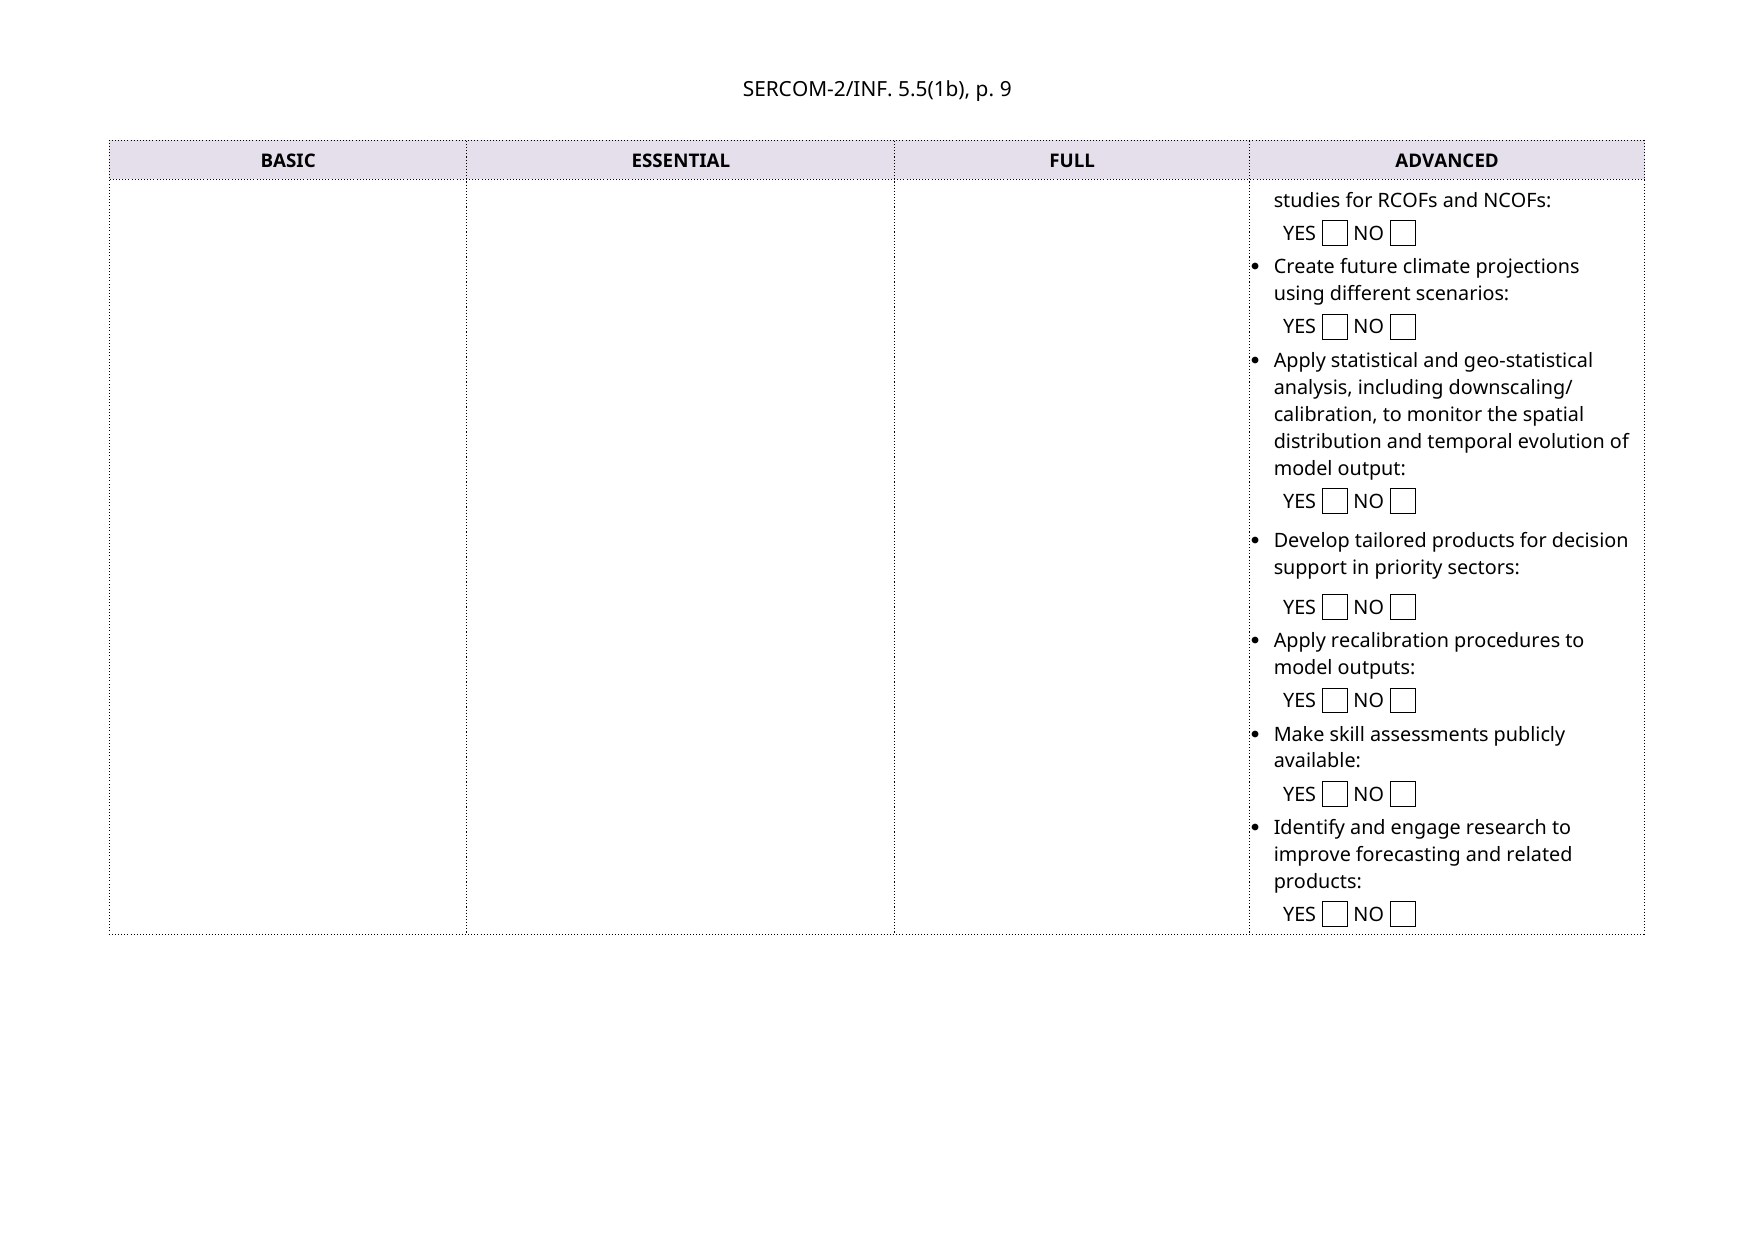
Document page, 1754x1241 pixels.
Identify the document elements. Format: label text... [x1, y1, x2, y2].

table_header BASIC [109, 140, 466, 179]
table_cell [466, 179, 895, 934]
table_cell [895, 179, 1249, 934]
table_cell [109, 179, 466, 934]
table_header ESSENTIAL [466, 140, 895, 179]
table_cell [1249, 179, 1645, 934]
table_header ADVANCED [1249, 140, 1645, 179]
table_header FULL [895, 140, 1249, 179]
